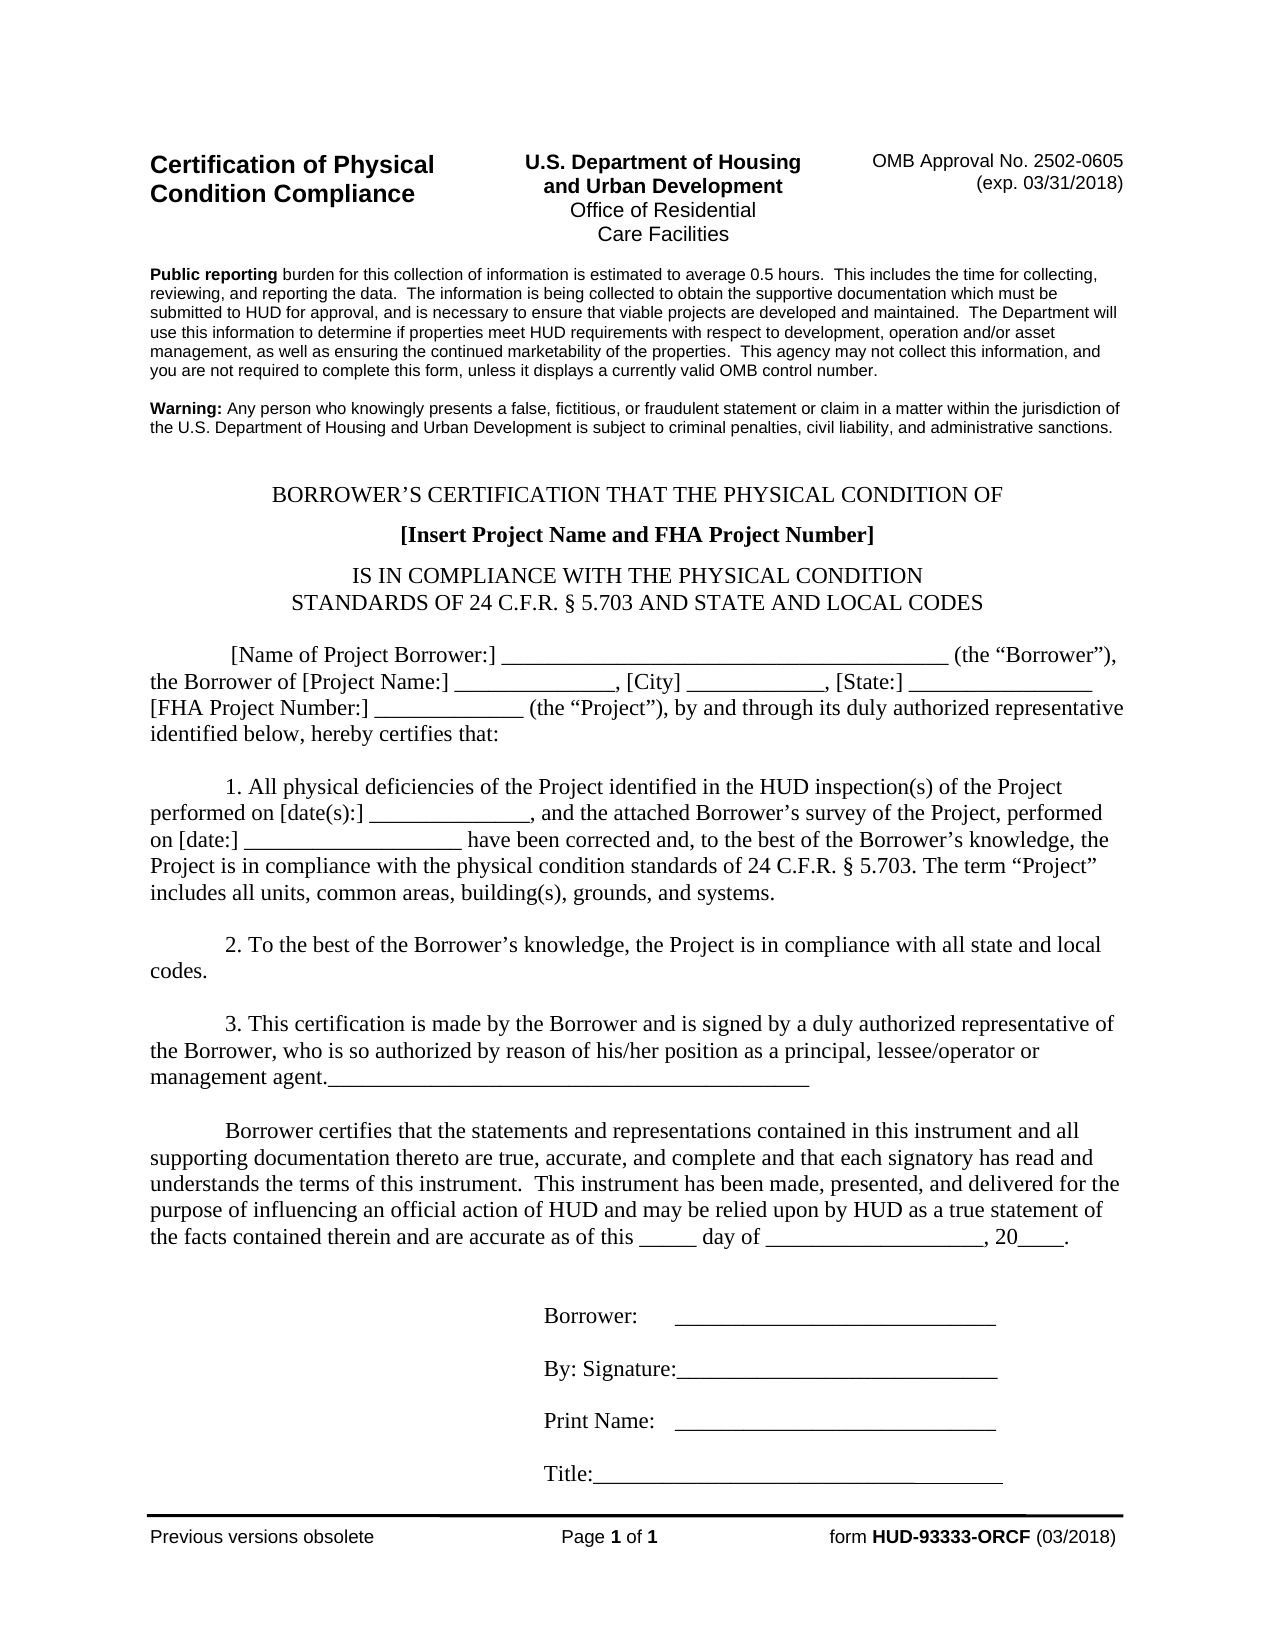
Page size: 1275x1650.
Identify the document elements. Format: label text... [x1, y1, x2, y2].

text [Insert Project Name and FHA Project Number] [150, 522, 1125, 548]
text By: Signature:____________________________ [150, 1354, 1125, 1381]
text [Name of Project Borrower:] _______________________________________ (the “Borrower”), the Borrower of [Project Name:] ______________, [City] ____________, [State:] ________________ [FHA Project Number:] _____________ (the “Project”), by and through its duly authorized representative identified below, hereby certifies that: [150, 641, 1125, 747]
text BORROWER’S CERTIFICATION THAT THE PHYSICAL CONDITION OF [150, 481, 1125, 507]
text Warning: Any person who knowingly presents a false, fictitious, or fraudulent statement or claim in a matter within the jurisdiction of the U.S. Department of Housing and Urban Development is subject to criminal penalties, civil liability, and administrative sanctions. [150, 399, 1125, 437]
text 2. To the best of the Borrower’s knowledge, the Project is in compliance with all state and local codes. [150, 931, 1125, 984]
text 3. This certification is made by the Borrower and is signed by a duly authorized representative of the Borrower, who is so authorized by reason of his/her position as a principal, lessee/operator or management agent.__________________________________________ [150, 1010, 1125, 1089]
text Borrower certifies that the statements and representations contained in this instrument and all supporting documentation thereto are true, accurate, and complete and that each signatory has read and understands the terms of this instrument. This instrument has been made, presented, and delivered for the purpose of influencing an official action of HUD and may be relied upon by HUD as a true statement of the facts contained therein and are accurate as of this _____ day of ___________________, 20____. [150, 1117, 1125, 1249]
table_header Certification of Physical Condition Compliance [139, 150, 497, 246]
table_header OMB Approval No. 2502-0605 (exp. 03/31/2018) [829, 150, 1134, 246]
text IS IN COMPLIANCE WITH THE PHYSICAL CONDITION [150, 562, 1125, 589]
text Title:____________________________ [150, 1460, 1125, 1486]
text Print Name: ____________________________ [150, 1407, 1125, 1434]
text Borrower: ____________________________ [300, 1302, 1125, 1328]
text 1. All physical deficiencies of the Project identified in the HUD inspection(s) of the Project performed on [date(s):] ______________, and the attached Borrower’s survey of the Project, performed on [date:] ___________________ have been corrected and, to the best of the Borrower’s knowledge, the Project is in compliance with the physical condition standards of 24 C.F.R. § 5.703. The term “Project” includes all units, common areas, building(s), grounds, and systems. [150, 773, 1125, 905]
text Public reporting burden for this collection of information is estimated to average 0.5 hours. This includes the time for collecting, reviewing, and reporting the data. The information is being collected to obtain the supportive documentation which must be submitted to HUD for approval, and is necessary to ensure that viable projects are developed and maintained. The Department will use this information to determine if properties meet HUD requirements with respect to development, operation and/or asset management, as well as ensuring the continued marketability of the properties. This agency may not collect this information, and you are not required to complete this form, unless it displays a currently valid OMB control number. [150, 265, 1125, 380]
text STANDARDS OF 24 C.F.R. § 5.703 AND STATE AND LOCAL CODES [150, 589, 1125, 615]
table_header U.S. Department of Housing and Urban Development Office of Residential Care Facilities [497, 150, 829, 246]
